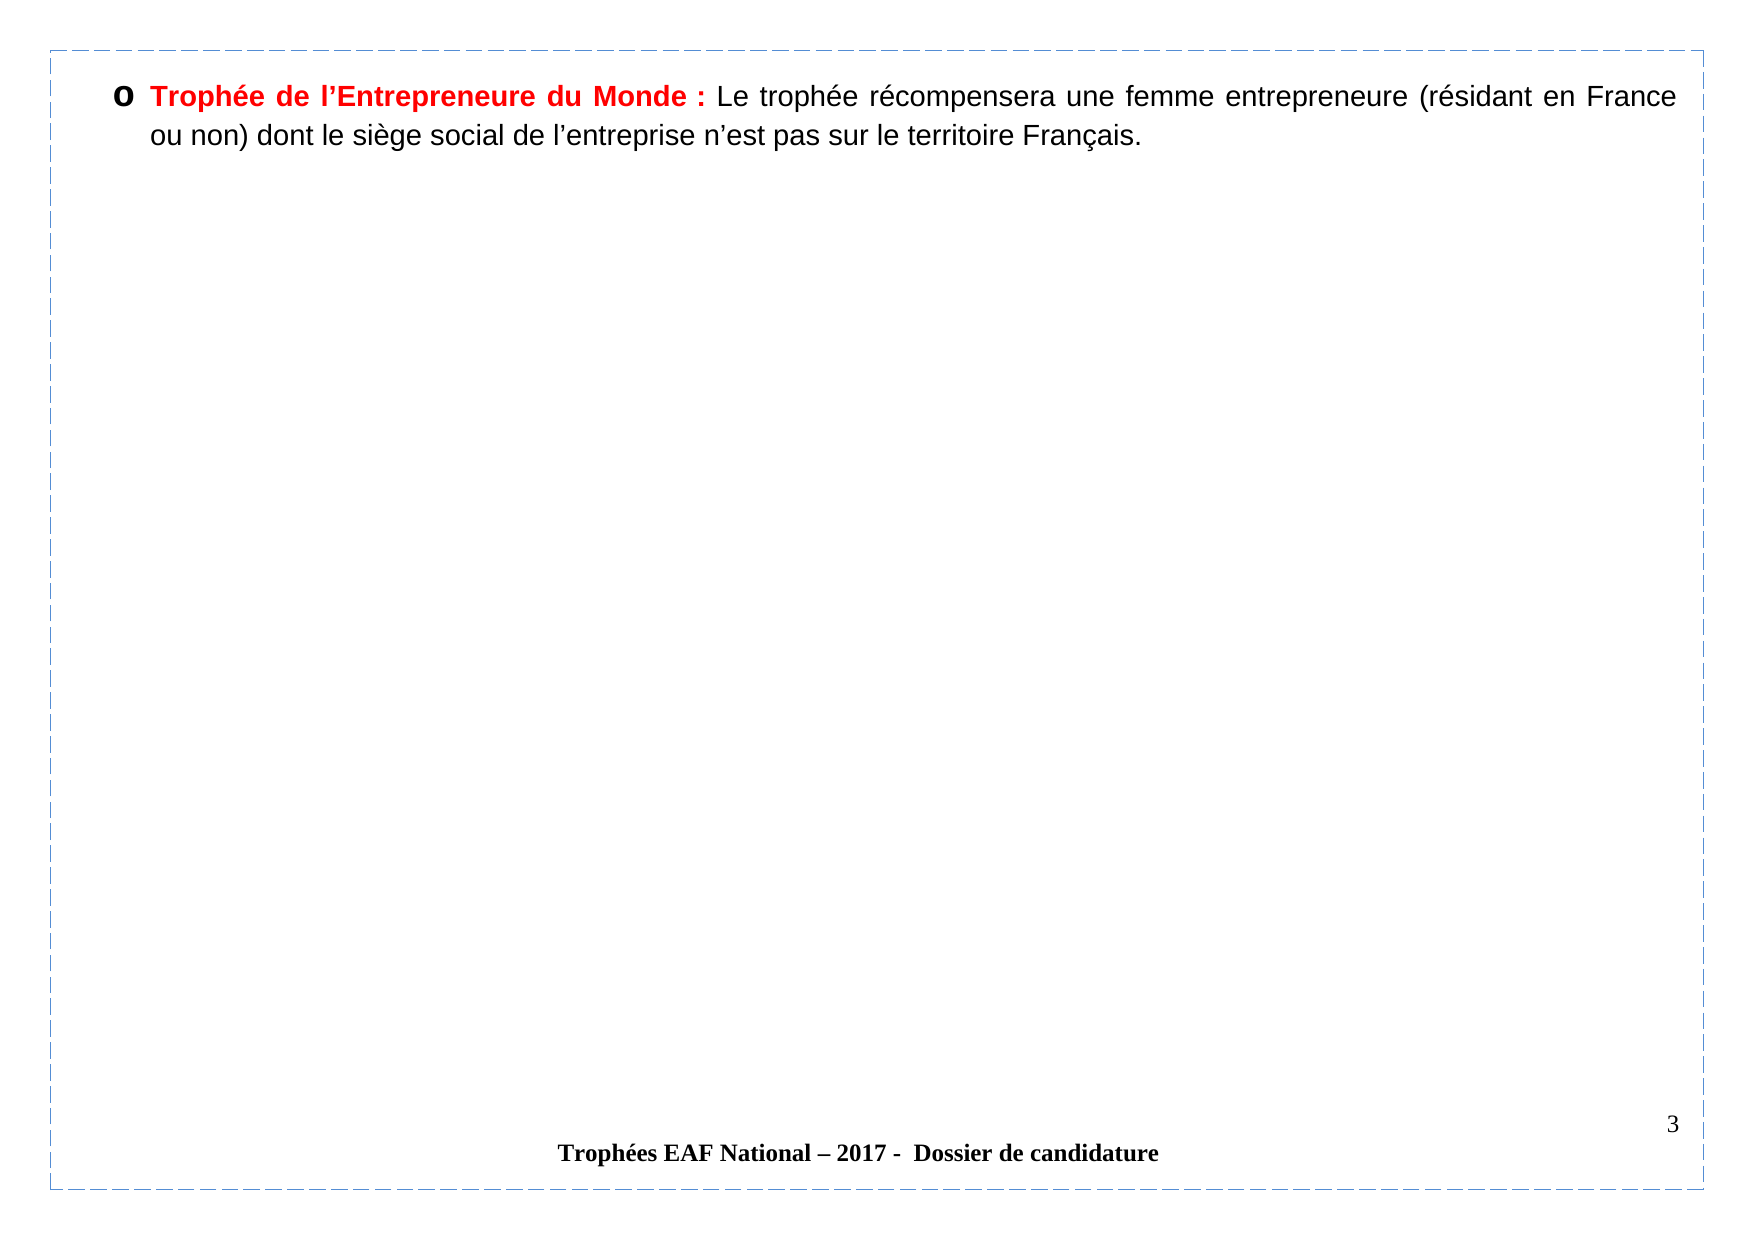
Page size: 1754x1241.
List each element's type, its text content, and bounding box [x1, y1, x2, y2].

list Trophée de l’Entrepreneure du Monde : Le trophée récompensera une femme entrepreneure (résidant en France ou non) dont le siège social de l’entreprise n’est pas sur le territoire Français. [112, 75, 1679, 151]
